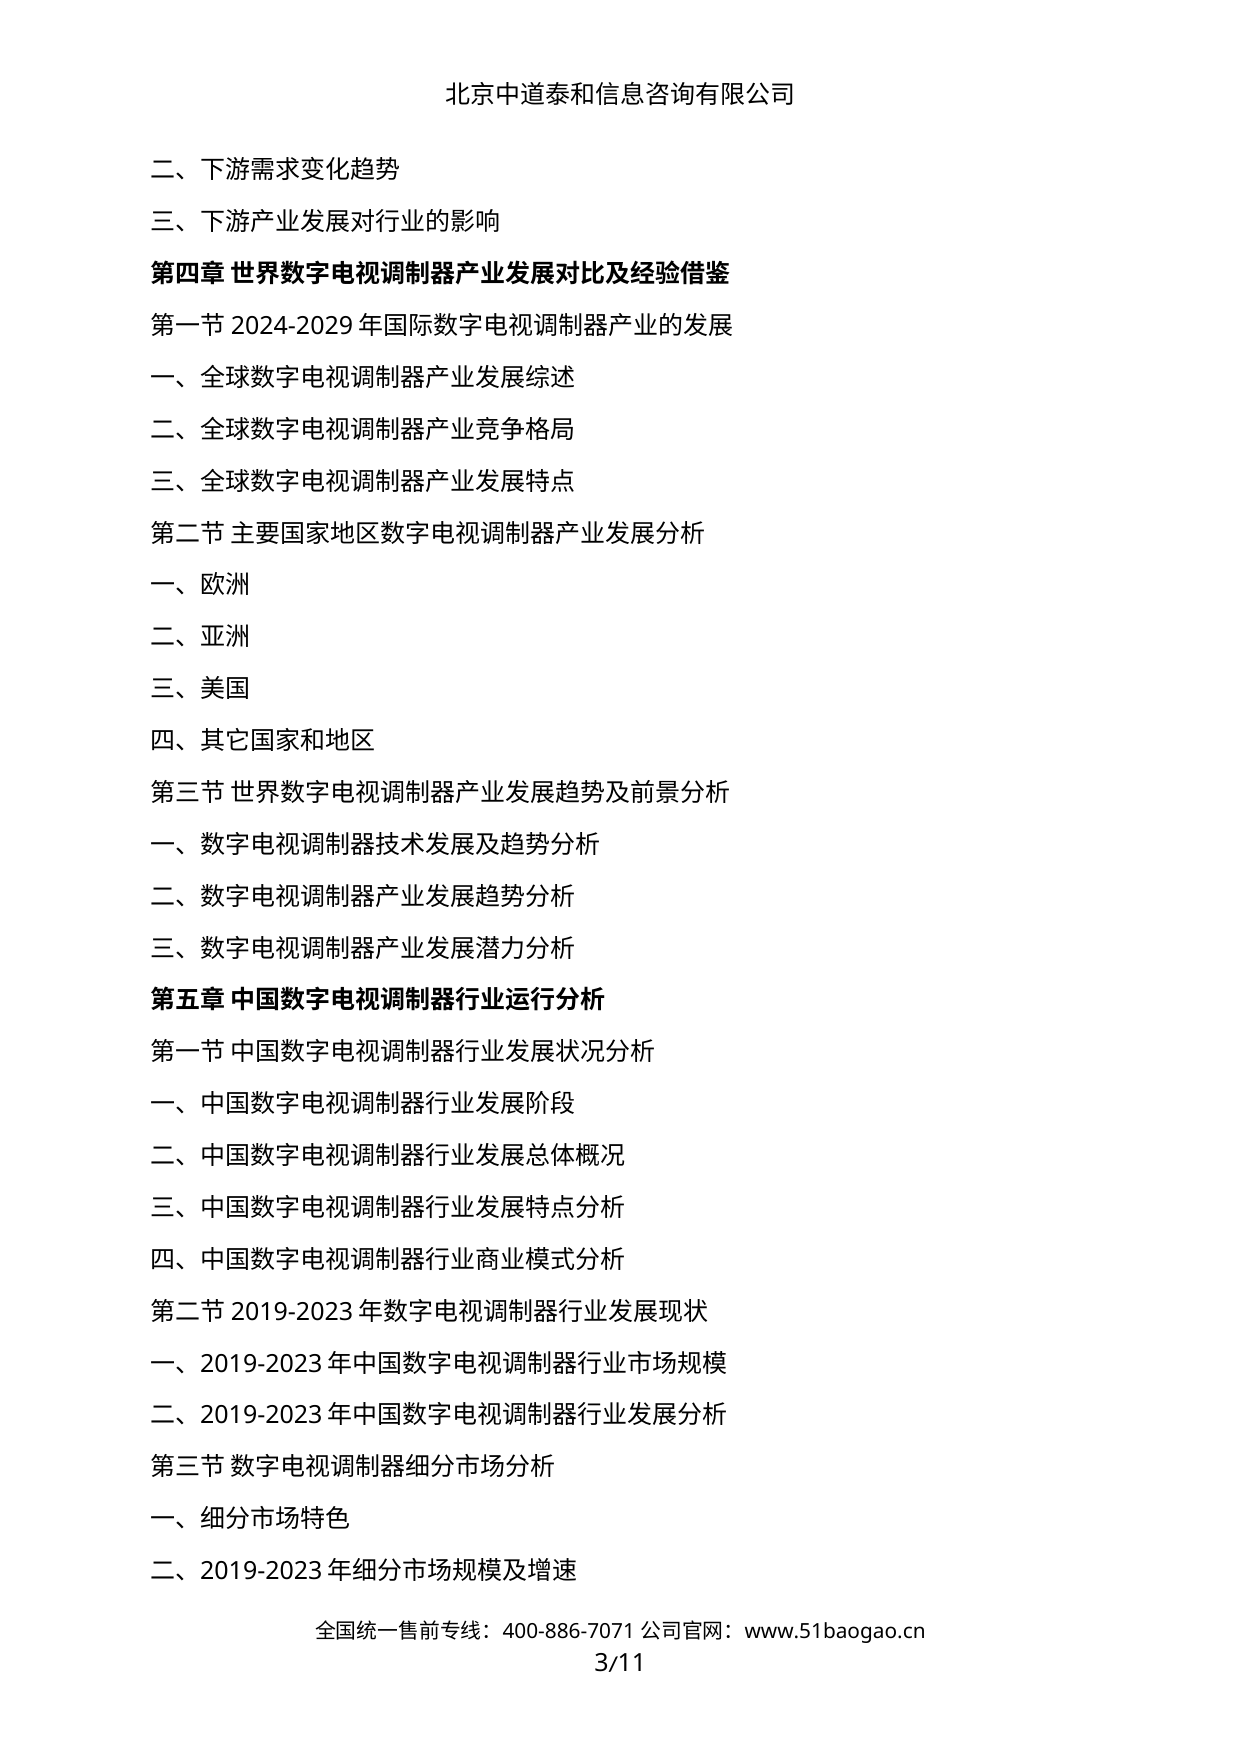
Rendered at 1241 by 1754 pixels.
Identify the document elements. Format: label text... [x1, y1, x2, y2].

text 一、2019-2023年中国数字电视调制器行业市场规模 [150, 1343, 1090, 1379]
text 一、全球数字电视调制器产业发展综述 [150, 357, 1090, 394]
text 第二节 主要国家地区数字电视调制器产业发展分析 [150, 513, 1090, 549]
text 三、全球数字电视调制器产业发展特点 [150, 461, 1090, 497]
text 二、2019-2023年中国数字电视调制器行业发展分析 [150, 1395, 1090, 1431]
text 第五章 中国数字电视调制器行业运行分析 [150, 980, 1090, 1016]
text 三、下游产业发展对行业的影响 [150, 202, 1090, 238]
text 一、中国数字电视调制器行业发展阶段 [150, 1084, 1090, 1120]
text 三、中国数字电视调制器行业发展特点分析 [150, 1187, 1090, 1224]
text 第一节 中国数字电视调制器行业发展状况分析 [150, 1032, 1090, 1068]
text 二、2019-2023年细分市场规模及增速 [150, 1551, 1090, 1587]
text 第三节 数字电视调制器细分市场分析 [150, 1447, 1090, 1483]
text 第三节 世界数字电视调制器产业发展趋势及前景分析 [150, 772, 1090, 809]
text 第一节 2024-2029年国际数字电视调制器产业的发展 [150, 306, 1090, 342]
text 一、数字电视调制器技术发展及趋势分析 [150, 824, 1090, 861]
text 二、亚洲 [150, 617, 1090, 653]
text 第二节 2019-2023年数字电视调制器行业发展现状 [150, 1291, 1090, 1327]
text 一、细分市场特色 [150, 1499, 1090, 1535]
text 二、数字电视调制器产业发展趋势分析 [150, 876, 1090, 912]
text 一、欧洲 [150, 565, 1090, 601]
text 二、全球数字电视调制器产业竞争格局 [150, 409, 1090, 446]
text 四、中国数字电视调制器行业商业模式分析 [150, 1239, 1090, 1276]
text 四、其它国家和地区 [150, 721, 1090, 757]
text 三、数字电视调制器产业发展潜力分析 [150, 928, 1090, 964]
text 第四章 世界数字电视调制器产业发展对比及经验借鉴 [150, 254, 1090, 290]
text 二、中国数字电视调制器行业发展总体概况 [150, 1136, 1090, 1172]
text 三、美国 [150, 669, 1090, 705]
text 二、下游需求变化趋势 [150, 150, 1090, 186]
